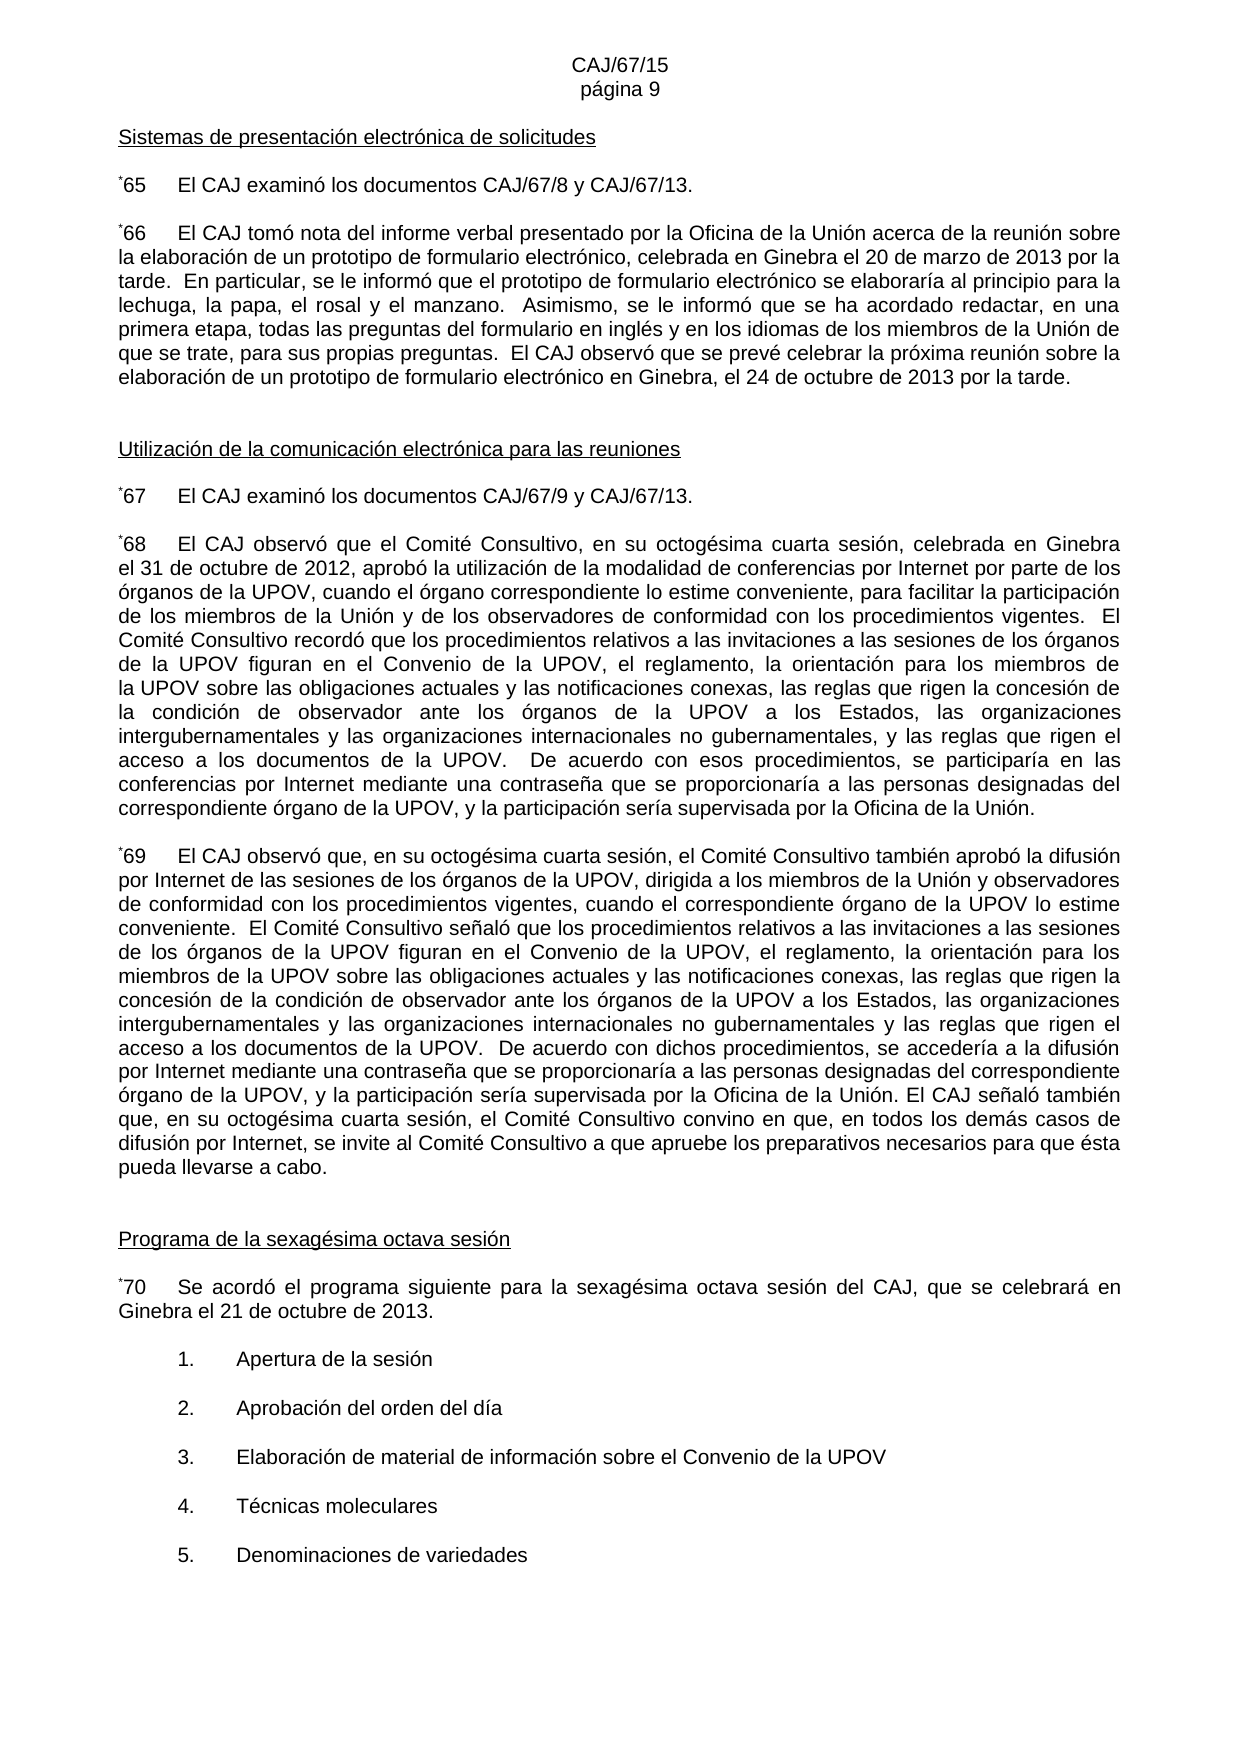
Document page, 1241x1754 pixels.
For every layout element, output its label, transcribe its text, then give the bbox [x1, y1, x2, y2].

text * El CAJ observó que, en su octogésima cuarta sesión, el Comité Consultivo también aprobó la difusión por Internet de las sesiones de los órganos de la UPOV, dirigida a los miembros de la Unión y observadores de conformidad con los procedimientos vigentes, cuando el correspondiente órgano de la UPOV lo estime conveniente. El Comité Consultivo señaló que los procedimientos relativos a las invitaciones a las sesiones de los órganos de la UPOV figuran en el Convenio de la UPOV, el reglamento, la orientación para los miembros de la UPOV sobre las obligaciones actuales y las notificaciones conexas, las reglas que rigen la concesión de la condición de observador ante los órganos de la UPOV a los Estados, las organizaciones intergubernamentales y las organizaciones internacionales no gubernamentales y las reglas que rigen el acceso a los documentos de la UPOV. De acuerdo con dichos procedimientos, se accedería a la difusión por Internet mediante una contraseña que se proporcionaría a las personas designadas del correspondiente órgano de la UPOV, y la participación sería supervisada por la Oficina de la Unión. El CAJ señaló también que, en su octogésima cuarta sesión, el Comité Consultivo convino en que, en todos los demás casos de difusión por Internet, se invite al Comité Consultivo a que apruebe los preparativos necesarios para que ésta pueda llevarse a cabo. [118, 844, 1122, 1179]
list Aprobación del orden del día [177, 1396, 1122, 1420]
text * El CAJ examinó los documentos CAJ/67/8 y CAJ/67/13. [118, 173, 1122, 197]
text Utilización de la comunicación electrónica para las reuniones [118, 436, 1122, 460]
text 5. Denominaciones de variedades [177, 1543, 1122, 1567]
list Apertura de la sesión [177, 1347, 1122, 1371]
text 4. Técnicas moleculares [177, 1494, 1122, 1518]
text * Se acordó el programa siguiente para la sexagésima octava sesión del CAJ, que se celebrará en Ginebra el 21 de octubre de 2013. [118, 1275, 1122, 1323]
text Programa de la sexagésima octava sesión [118, 1227, 1122, 1251]
text * El CAJ observó que el Comité Consultivo, en su octogésima cuarta sesión, celebrada en Ginebra el 31 de octubre de 2012, aprobó la utilización de la modalidad de conferencias por Internet por parte de los órganos de la UPOV, cuando el órgano correspondiente lo estime conveniente, para facilitar la participación de los miembros de la Unión y de los observadores de conformidad con los procedimientos vigentes. El Comité Consultivo recordó que los procedimientos relativos a las invitaciones a las sesiones de los órganos de la UPOV figuran en el Convenio de la UPOV, el reglamento, la orientación para los miembros de la UPOV sobre las obligaciones actuales y las notificaciones conexas, las reglas que rigen la concesión de la condición de observador ante los órganos de la UPOV a los Estados, las organizaciones intergubernamentales y las organizaciones internacionales no gubernamentales, y las reglas que rigen el acceso a los documentos de la UPOV. De acuerdo con esos procedimientos, se participaría en las conferencias por Internet mediante una contraseña que se proporcionaría a las personas designadas del correspondiente órgano de la UPOV, y la participación sería supervisada por la Oficina de la Unión. [118, 532, 1122, 820]
text * El CAJ tomó nota del informe verbal presentado por la Oficina de la Unión acerca de la reunión sobre la elaboración de un prototipo de formulario electrónico, celebrada en Ginebra el 20 de marzo de 2013 por la tarde. En particular, se le informó que el prototipo de formulario electrónico se elaboraría al principio para la lechuga, la papa, el rosal y el manzano. Asimismo, se le informó que se ha acordado redactar, en una primera etapa, todas las preguntas del formulario en inglés y en los idiomas de los miembros de la Unión de que se trate, para sus propias preguntas. El CAJ observó que se prevé celebrar la próxima reunión sobre la elaboración de un prototipo de formulario electrónico en Ginebra, el 24 de octubre de 2013 por la tarde. [118, 221, 1122, 388]
text * El CAJ examinó los documentos CAJ/67/9 y CAJ/67/13. [118, 484, 1122, 508]
text 3. Elaboración de material de información sobre el Convenio de la UPOV [177, 1445, 1122, 1469]
text Sistemas de presentación electrónica de solicitudes [118, 125, 1122, 149]
